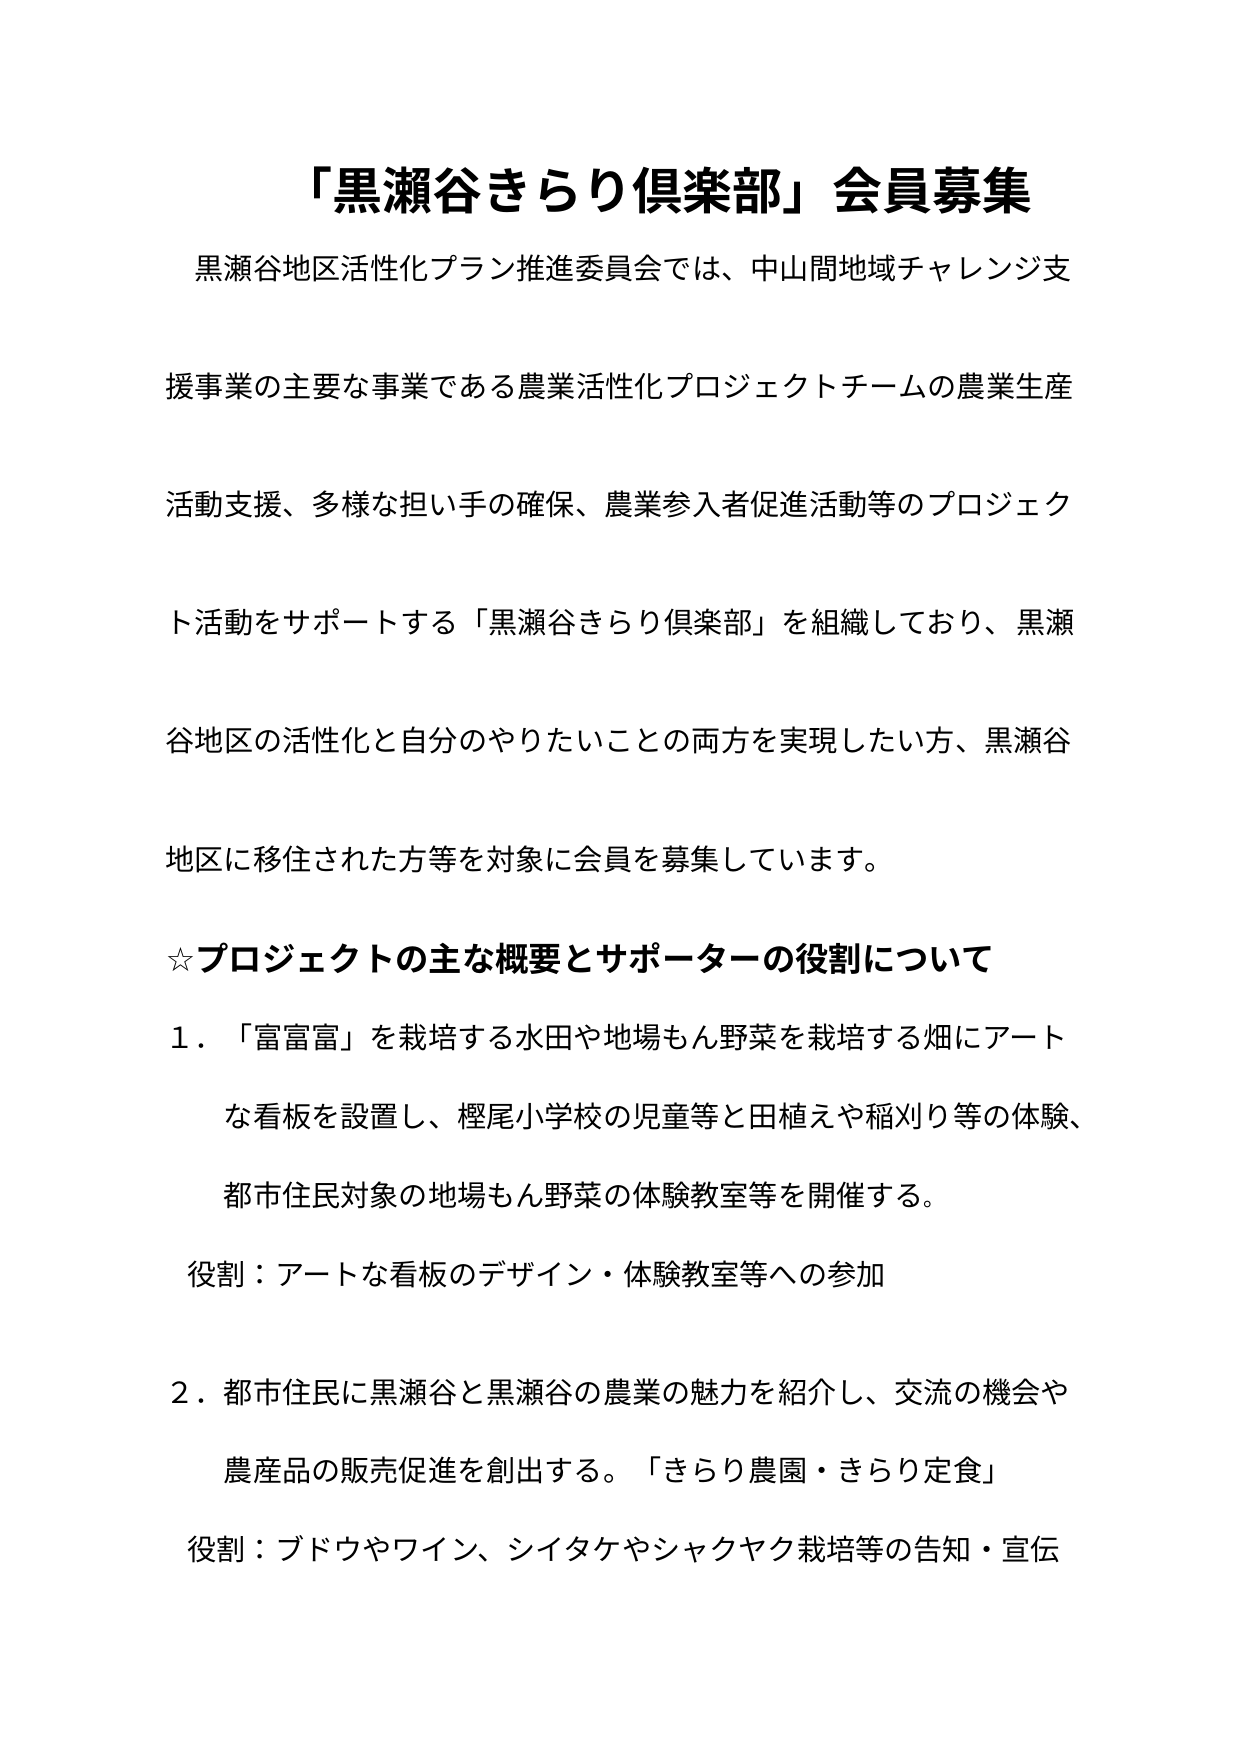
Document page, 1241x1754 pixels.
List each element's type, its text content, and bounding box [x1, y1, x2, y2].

text ☆プロジェクトの主な概要とサポーターの役割について [165, 918, 1075, 997]
text 役割：アートな看板のデザイン・体験教室等への参加 [165, 1233, 1075, 1312]
text １．「富富富」を栽培する水田や地場もん野菜を栽培する畑にアートな看板を設置し、樫尾小学校の児童等と田植えや稲刈り等の体験、都市住民対象の地場もん野菜の体験教室等を開催する。 [165, 997, 1075, 1233]
text 「黒瀨谷きらり倶楽部」会員募集 [240, 148, 1075, 227]
text ２．都市住民に黒瀬谷と黒瀬谷の農業の魅力を紹介し、交流の機会や農産品の販売促進を創出する。「きらり農園・きらり定食」 [165, 1351, 1075, 1508]
text 黒瀬谷地区活性化プラン推進委員会では、中山間地域チャレンジ支援事業の主要な事業である農業活性化プロジェクトチームの農業生産活動支援、多様な担い手の確保、農業参入者促進活動等のプロジェクト活動をサポートする「黒瀨谷きらり倶楽部」を組織しており、黒瀬谷地区の活性化と自分のやりたいことの両方を実現したい方、黒瀬谷地区に移住された方等を対象に会員を募集しています。 [165, 227, 1075, 897]
text 役割：ブドウやワイン、シイタケやシャクヤク栽培等の告知・宣伝 [165, 1508, 1075, 1587]
